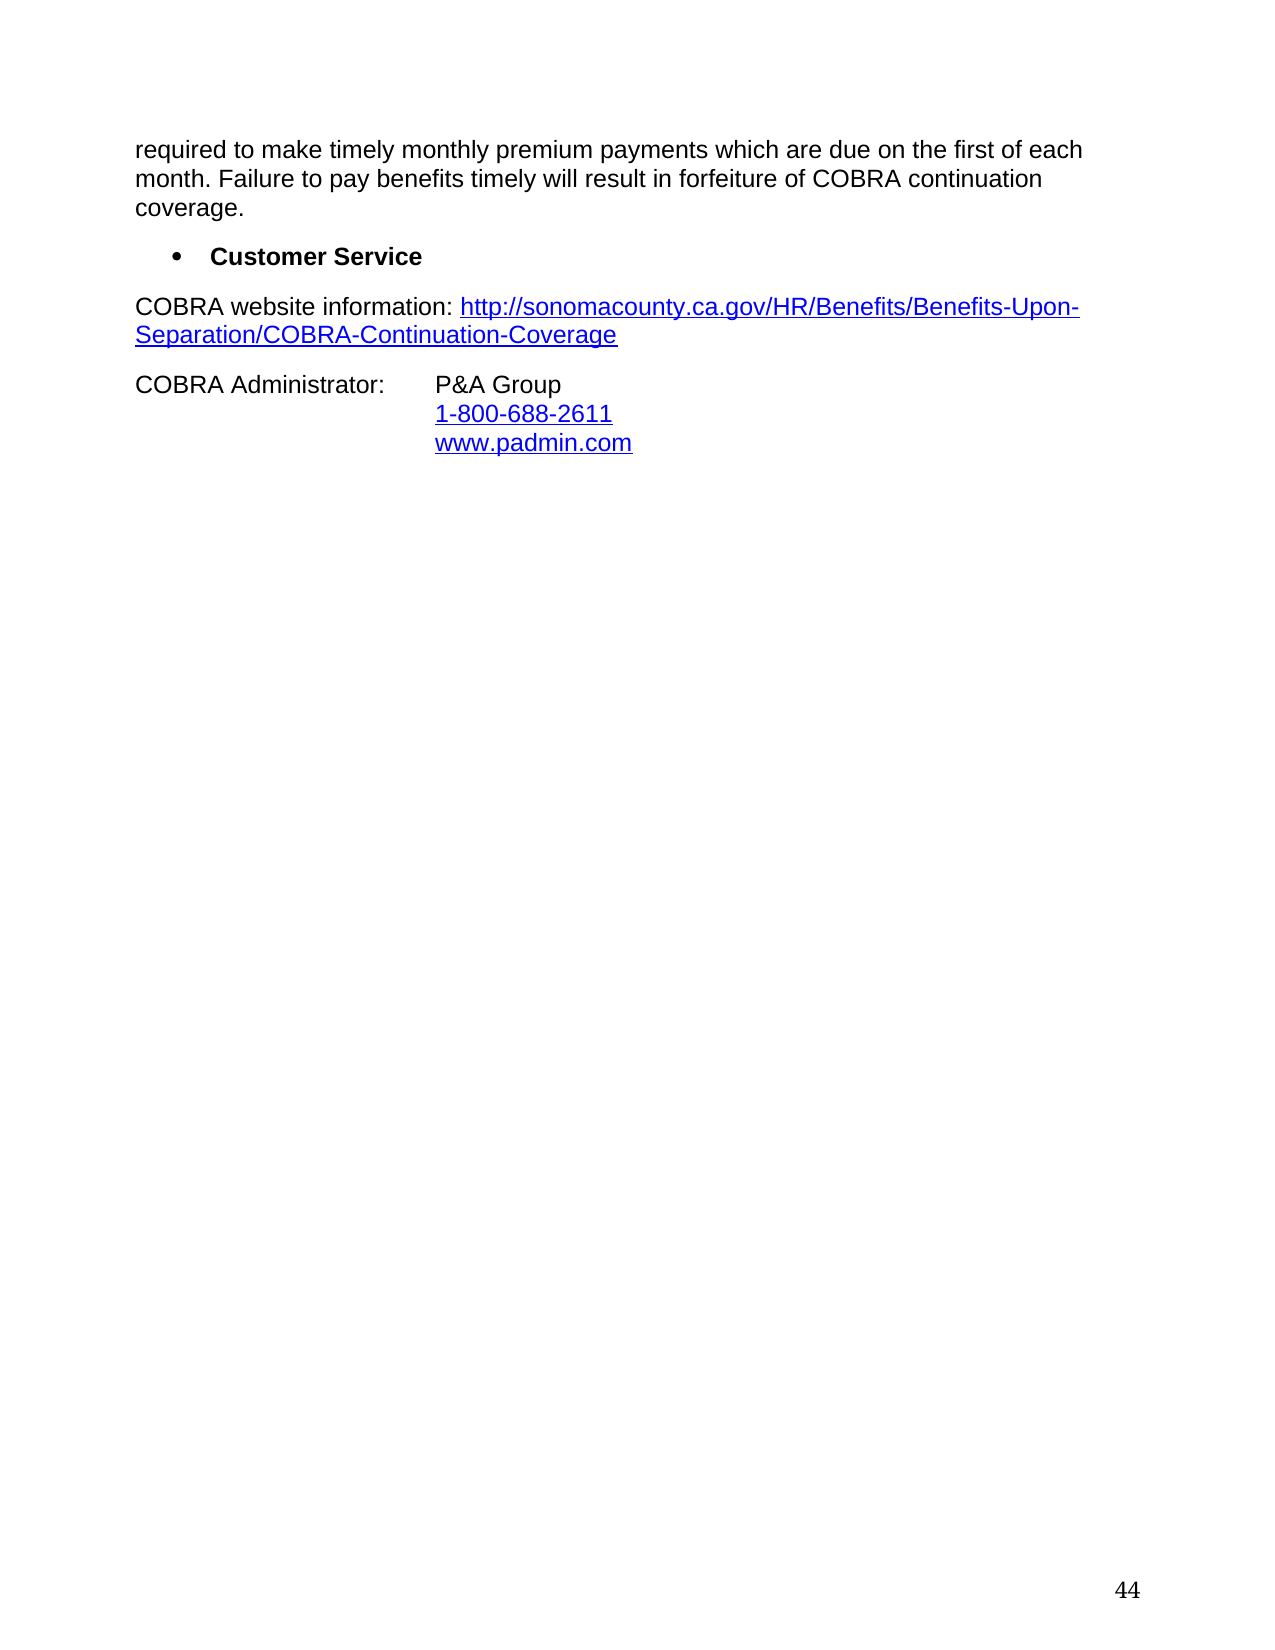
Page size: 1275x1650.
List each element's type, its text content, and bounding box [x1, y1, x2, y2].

text www.padmin.com [435, 428, 1140, 456]
text COBRA website information: http://sonomacounty.ca.gov/HR/Benefits/Benefits-Upon-Separation/COBRA-Continuation-Coverage [135, 292, 1140, 349]
text 1-800-688-2611 [435, 399, 1140, 428]
subtitle Customer Service [172, 242, 1140, 271]
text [135, 135, 1140, 221]
text COBRA Administrator: P&A Group [135, 370, 1140, 399]
